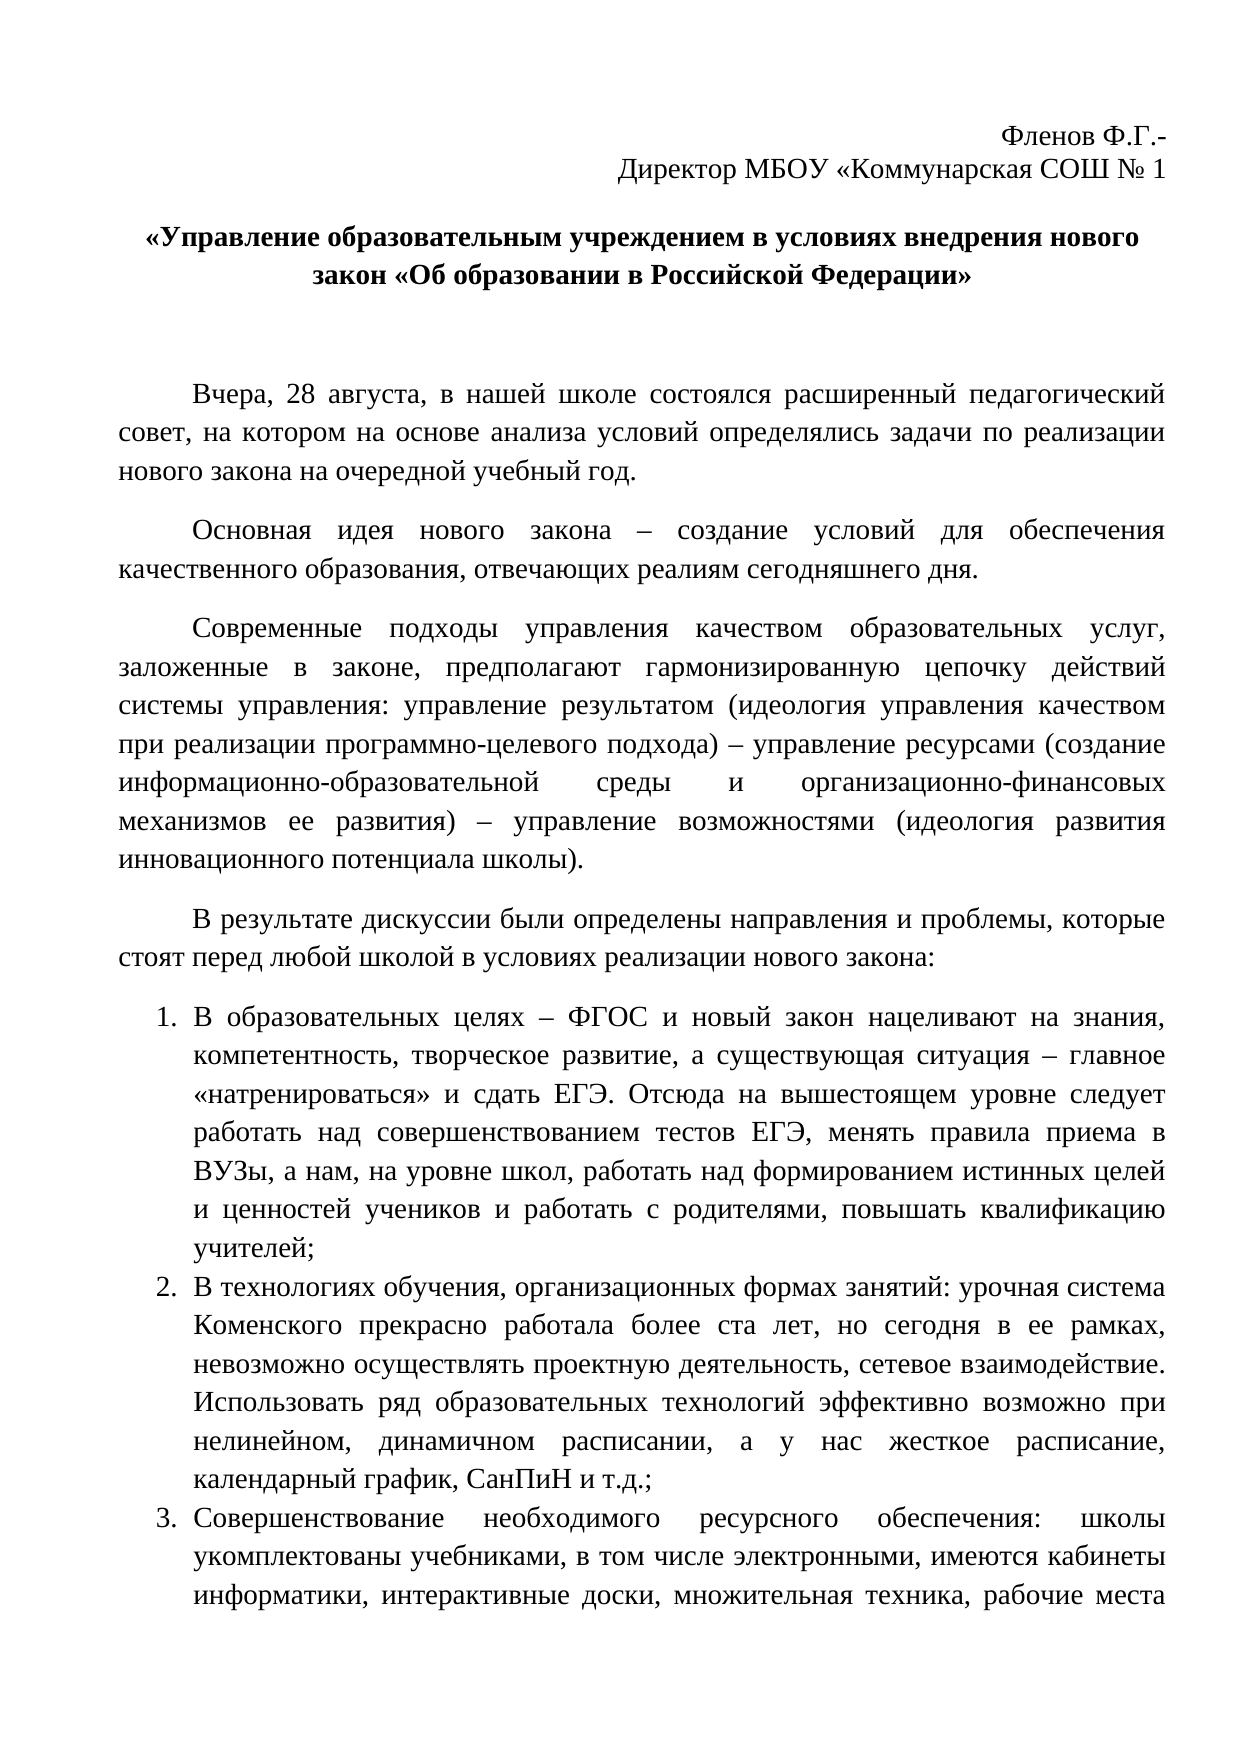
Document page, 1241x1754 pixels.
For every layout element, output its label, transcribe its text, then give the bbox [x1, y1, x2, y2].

text Современные подходы управления качеством образовательных услуг, заложенные в законе, предполагают гармонизированную цепочку действий системы управления: управление результатом (идеология управления качеством при реализации программно-целевого подхода) – управление ресурсами (создание информационно-образовательной среды и организационно-финансовых механизмов ее развития) – управление возможностями (идеология развития инновационного потенциала школы). [118, 610, 1167, 875]
text Вчера, 28 августа, в нашей школе состоялся расширенный педагогический совет, на котором на основе анализа условий определялись задачи по реализации нового закона на очередной учебный год. [118, 376, 1167, 487]
text «Управление образовательным учреждением в условиях внедрения нового закон «Об образовании в Российской Федерации» [118, 219, 1167, 291]
list В образовательных целях – ФГОС и новый закон нацеливают на знания, компетентность, творческое развитие, а существующая ситуация – главное «натренироваться» и сдать ЕГЭ. Отсюда на вышестоящем уровне следует работать над совершенствованием тестов ЕГЭ, менять правила приема в ВУЗы, а нам, на уровне школ, работать над формированием истинных целей и ценностей учеников и работать с родителями, повышать квалификацию учителей; [156, 999, 1167, 1264]
text Фленов Ф.Г.- [118, 118, 1167, 152]
text В результате дискуссии были определены направления и проблемы, которые стоят перед любой школой в условиях реализации нового закона: [118, 901, 1167, 973]
text Основная идея нового закона – создание условий для обеспечения качественного образования, отвечающих реалиям сегодняшнего дня. [118, 512, 1167, 584]
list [156, 1500, 1167, 1611]
list В технологиях обучения, организационных формах занятий: урочная система Коменского прекрасно работала более ста лет, но сегодня в ее рамках, невозможно осуществлять проектную деятельность, сетевое взаимодействие. Использовать ряд образовательных технологий эффективно возможно при нелинейном, динамичном расписании, а у нас жесткое расписание, календарный график, СанПиН и т.д.; [156, 1269, 1167, 1495]
text Директор МБОУ «Коммунарская СОШ № 1 [118, 152, 1167, 185]
